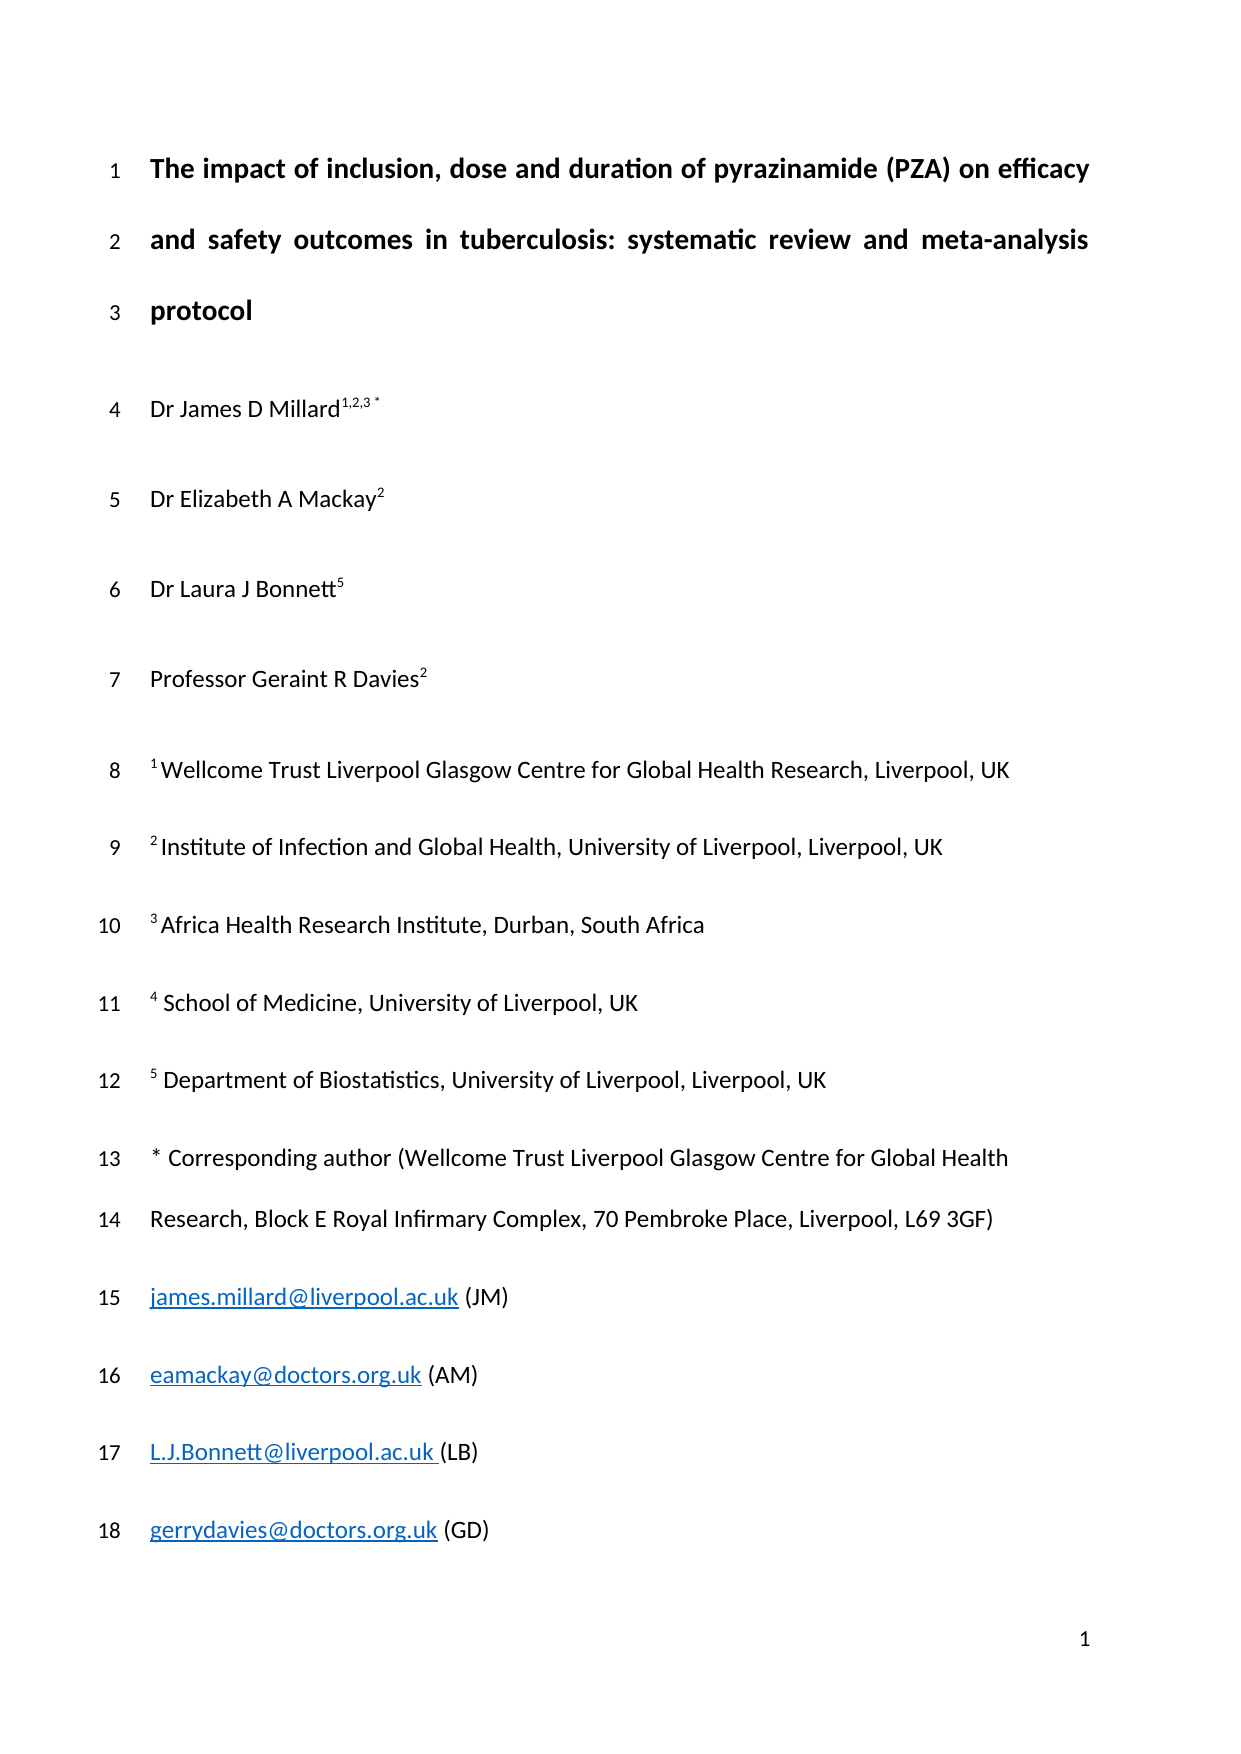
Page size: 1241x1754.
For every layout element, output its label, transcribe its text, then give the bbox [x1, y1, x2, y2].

text 1 Wellcome Trust Liverpool Glasgow Centre for Global Health Research, Liverpool, UK [150, 754, 1090, 784]
text 3 Africa Health Research Institute, Durban, South Africa [150, 909, 1090, 940]
text Dr James D Millard1,2,3 * [150, 393, 1090, 423]
text * Corresponding author (Wellcome Trust Liverpool Glasgow Centre for Global Health Research, Block E Royal Infirmary Complex, 70 Pembroke Place, Liverpool, L69 3GF) [150, 1142, 1090, 1234]
text Dr Laura J Bonnett5 [150, 573, 1090, 604]
text eamackay@doctors.org.uk (AM) [150, 1359, 1090, 1389]
text 2 Institute of Infection and Global Health, University of Liverpool, Liverpool, UK [150, 831, 1090, 862]
text Dr Elizabeth A Mackay2 [150, 483, 1090, 514]
text 4 School of Medicine, University of Liverpool, UK [150, 987, 1090, 1017]
text james.millard@liverpool.ac.uk (JM) [150, 1281, 1090, 1312]
text gerrydavies@doctors.org.uk (GD) [150, 1514, 1090, 1545]
text L.J.Bonnett@liverpool.ac.uk (LB) [150, 1436, 1090, 1467]
text The impact of inclusion, dose and duration of pyrazinamide (PZA) on efficacy and safety outcomes in tuberculosis: systematic review and meta-analysis protocol [150, 150, 1090, 328]
text 5 Department of Biostatistics, University of Liverpool, Liverpool, UK [150, 1064, 1090, 1095]
text Professor Geraint R Davies2 [150, 663, 1090, 694]
